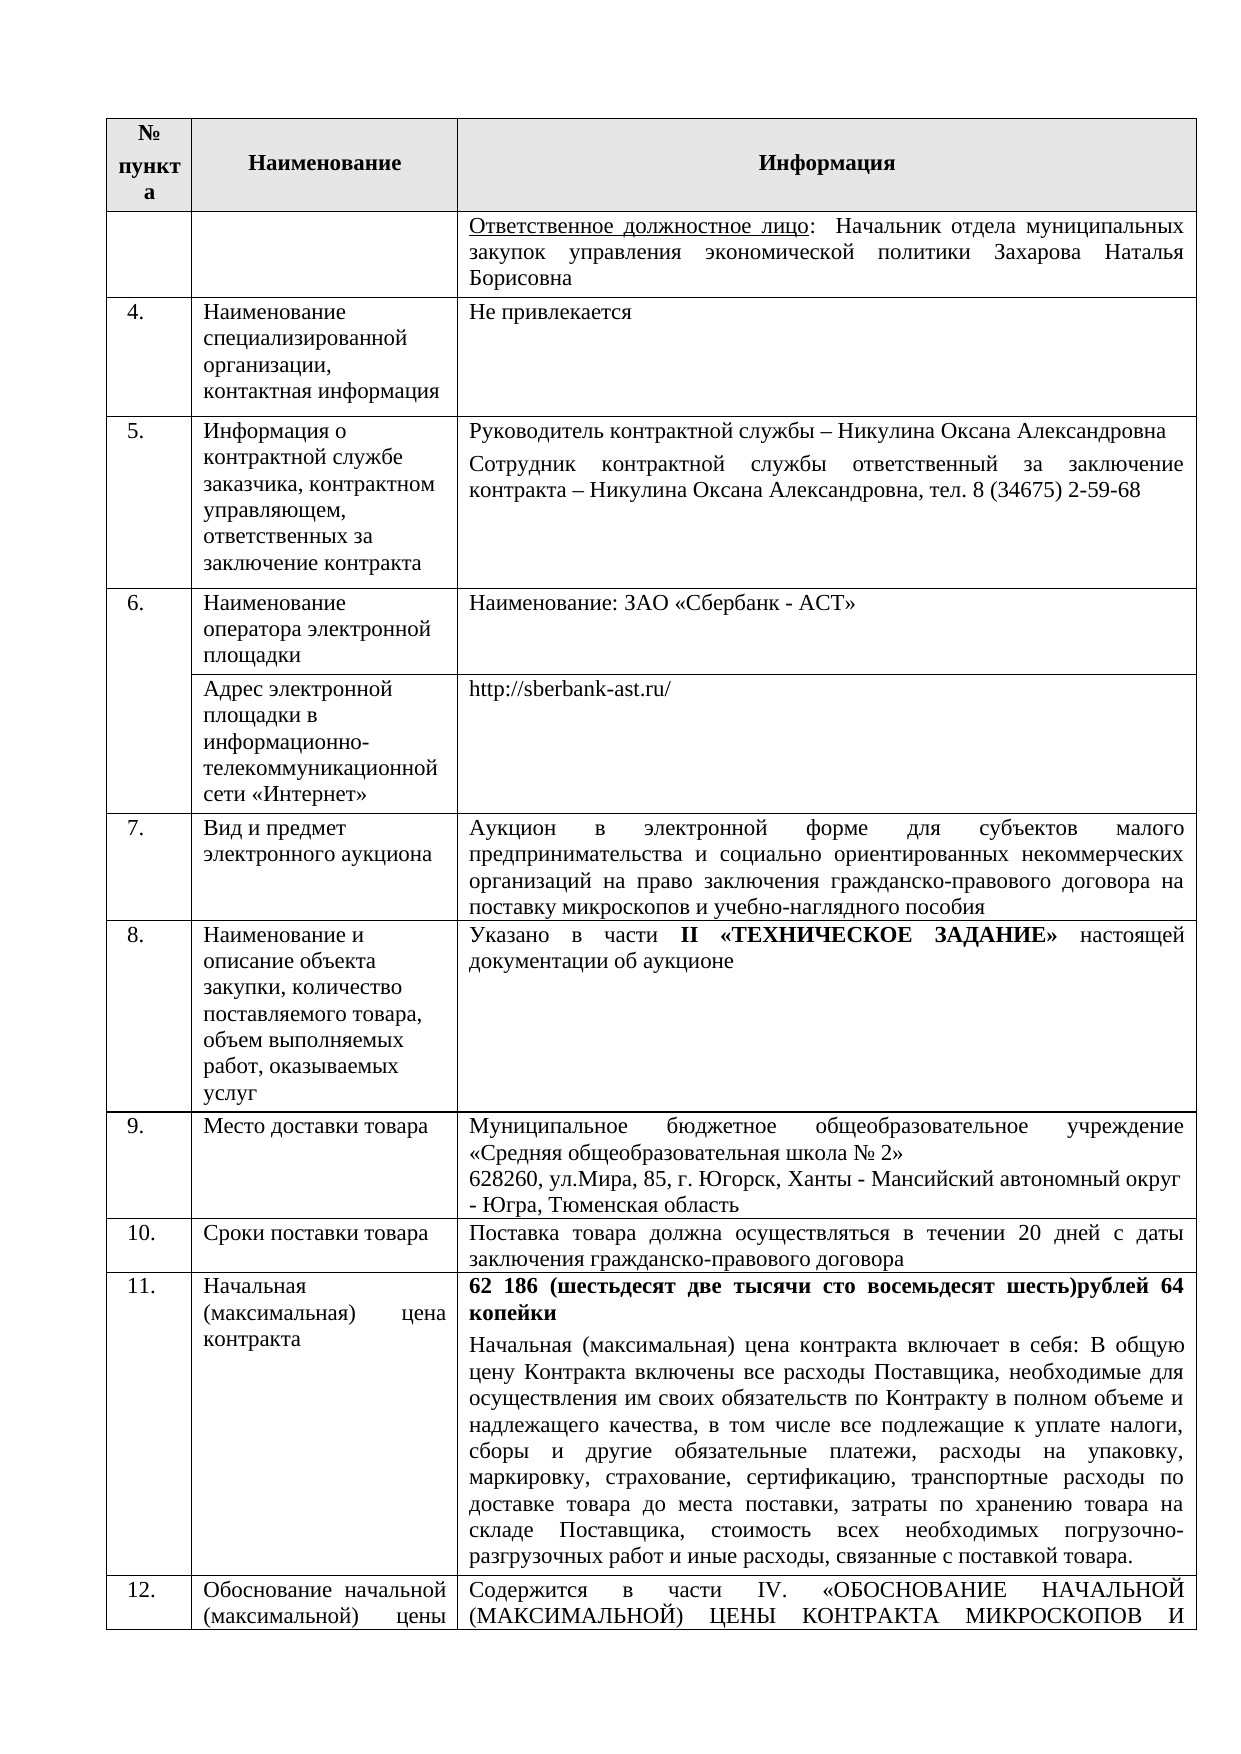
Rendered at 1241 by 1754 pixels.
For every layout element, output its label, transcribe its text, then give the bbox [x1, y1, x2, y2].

table_cell [107, 298, 191, 416]
table_cell Наименование: ЗАО «Сбербанк - АСТ» [458, 589, 1196, 674]
table_cell Не привлекается [458, 298, 1196, 416]
table_cell [107, 1576, 191, 1629]
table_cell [458, 1576, 1196, 1629]
table_header Информация [458, 119, 1196, 211]
table_cell [107, 1113, 191, 1218]
table_cell Начальная (максимальная) цена контракта [192, 1273, 457, 1575]
table_cell Наименование оператора электронной площадки [192, 589, 457, 674]
table_header № пункта [107, 119, 191, 211]
table_cell Информация о контрактной службе заказчика, контрактном управляющем, ответственных за заключение контракта [192, 417, 457, 588]
table_cell Поставка товара должна осуществляться в течении 20 дней с даты заключения гражданско-правового договора [458, 1219, 1196, 1272]
table_cell Место доставки товара [192, 1113, 457, 1218]
table_cell 62 186 (шестьдесят две тысячи сто восемьдесят шесть)рублей 64 копейки Начальная (максимальная) цена контракта включает в себя: В общую цену Контракта включены все расходы Поставщика, необходимые для осуществления им своих обязательств по Контракту в полном объеме и надлежащего качества, в том числе все подлежащие к уплате налоги, сборы и другие обязательные платежи, расходы на упаковку, маркировку, страхование, сертификацию, транспортные расходы по доставке товара до места поставки, затраты по хранению товара на складе Поставщика, стоимость всех необходимых погрузочно-разгрузочных работ и иные расходы, связанные с поставкой товара. [458, 1273, 1196, 1575]
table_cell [192, 212, 457, 297]
table_cell Руководитель контрактной службы – Никулина Оксана Александровна Сотрудник контрактной службы ответственный за заключение контракта – Никулина Оксана Александровна, тел. 8 (34675) 2-59-68 [458, 417, 1196, 588]
table_cell Аукцион в электронной форме для субъектов малого предпринимательства и социально ориентированных некоммерческих организаций на право заключения гражданско-правового договора на поставку микроскопов и учебно-наглядного пособия [458, 814, 1196, 919]
table_cell Сроки поставки товара [192, 1219, 457, 1272]
table_cell [107, 589, 191, 813]
table_cell Вид и предмет электронного аукциона [192, 814, 457, 919]
table_cell Адрес электронной площадки в информационно-телекоммуникационной сети «Интернет» [192, 675, 457, 813]
table_cell Наименование специализированной организации, контактная информация [192, 298, 457, 416]
table_cell Муниципальное бюджетное общеобразовательное учреждение «Средняя общеобразовательная школа № 2» 628260, ул.Мира, 85, г. Югорск, Ханты - Мансийский автономный округ - Югра, Тюменская область [458, 1113, 1196, 1218]
table_cell [107, 417, 191, 588]
table_cell [107, 212, 191, 297]
table_cell Указано в части II «ТЕХНИЧЕСКОЕ ЗАДАНИЕ» настоящей документации об аукционе [458, 921, 1196, 1111]
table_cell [458, 212, 1196, 297]
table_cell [192, 1576, 457, 1629]
table_cell http://sberbank-ast.ru/ [458, 675, 1196, 813]
table_cell [107, 814, 191, 919]
table_cell [107, 1219, 191, 1272]
table_cell [107, 921, 191, 1111]
table_header Наименование [192, 119, 457, 211]
table_cell Наименование и описание объекта закупки, количество поставляемого товара, объем выполняемых работ, оказываемых услуг [192, 921, 457, 1111]
table_cell [107, 1273, 191, 1575]
